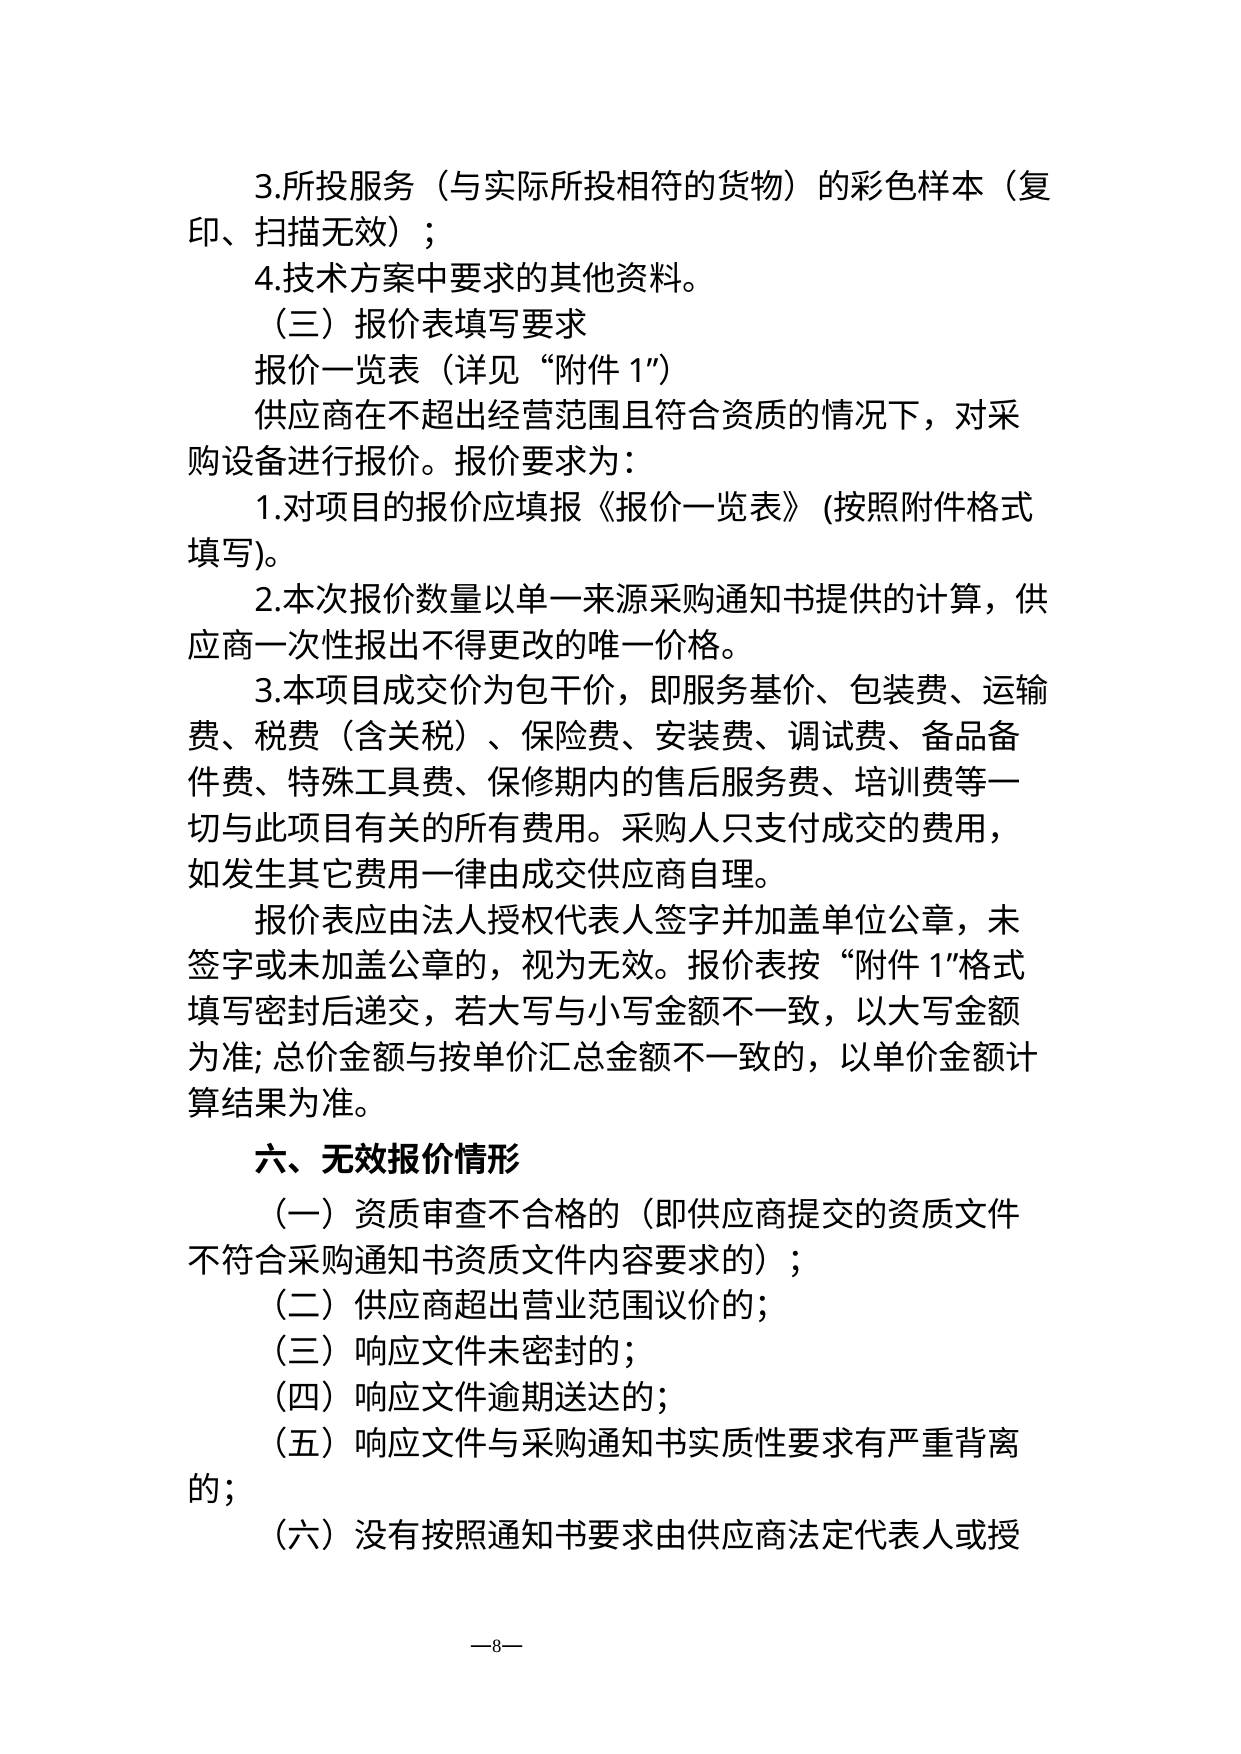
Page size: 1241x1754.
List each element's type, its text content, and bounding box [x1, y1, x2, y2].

text （五）响应文件与采购通知书实质性要求有严重背离的； [187, 1419, 1053, 1510]
text 1.对项目的报价应填报《报价一览表》 (按照附件格式填写)。 [187, 483, 1053, 574]
text 2.本次报价数量以单一来源采购通知书提供的计算，供应商一次性报出不得更改的唯一价格。 [187, 574, 1053, 666]
text 4.技术方案中要求的其他资料。 [187, 254, 1053, 299]
text 3.所投服务（与实际所投相符的货物）的彩色样本（复印、扫描无效）； [187, 162, 1053, 254]
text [187, 1510, 1053, 1556]
text 报价表应由法人授权代表人签字并加盖单位公章，未签字或未加盖公章的，视为无效。报价表按“附件1”格式填写密封后递交，若大写与小写金额不一致，以大写金额为准; 总价金额与按单价汇总金额不一致的，以单价金额计算结果为准。 [187, 895, 1053, 1124]
list 无效报价情形 [187, 1124, 1053, 1189]
text （三）响应文件未密封的； [187, 1327, 1053, 1373]
text 3.本项目成交价为包干价，即服务基价、包装费、运输费、税费（含关税）、保险费、安装费、调试费、备品备件费、特殊工具费、保修期内的售后服务费、培训费等一切与此项目有关的所有费用。采购人只支付成交的费用，如发生其它费用一律由成交供应商自理。 [187, 666, 1053, 895]
text 报价一览表（详见“附件1”） [187, 345, 1053, 391]
text 供应商在不超出经营范围且符合资质的情况下，对采购设备进行报价。报价要求为： [187, 391, 1053, 483]
text （二）供应商超出营业范围议价的； [187, 1281, 1053, 1327]
text （四）响应文件逾期送达的； [187, 1373, 1053, 1419]
text （一）资质审查不合格的（即供应商提交的资质文件不符合采购通知书资质文件内容要求的）； [187, 1189, 1053, 1281]
text （三）报价表填写要求 [187, 299, 1053, 345]
